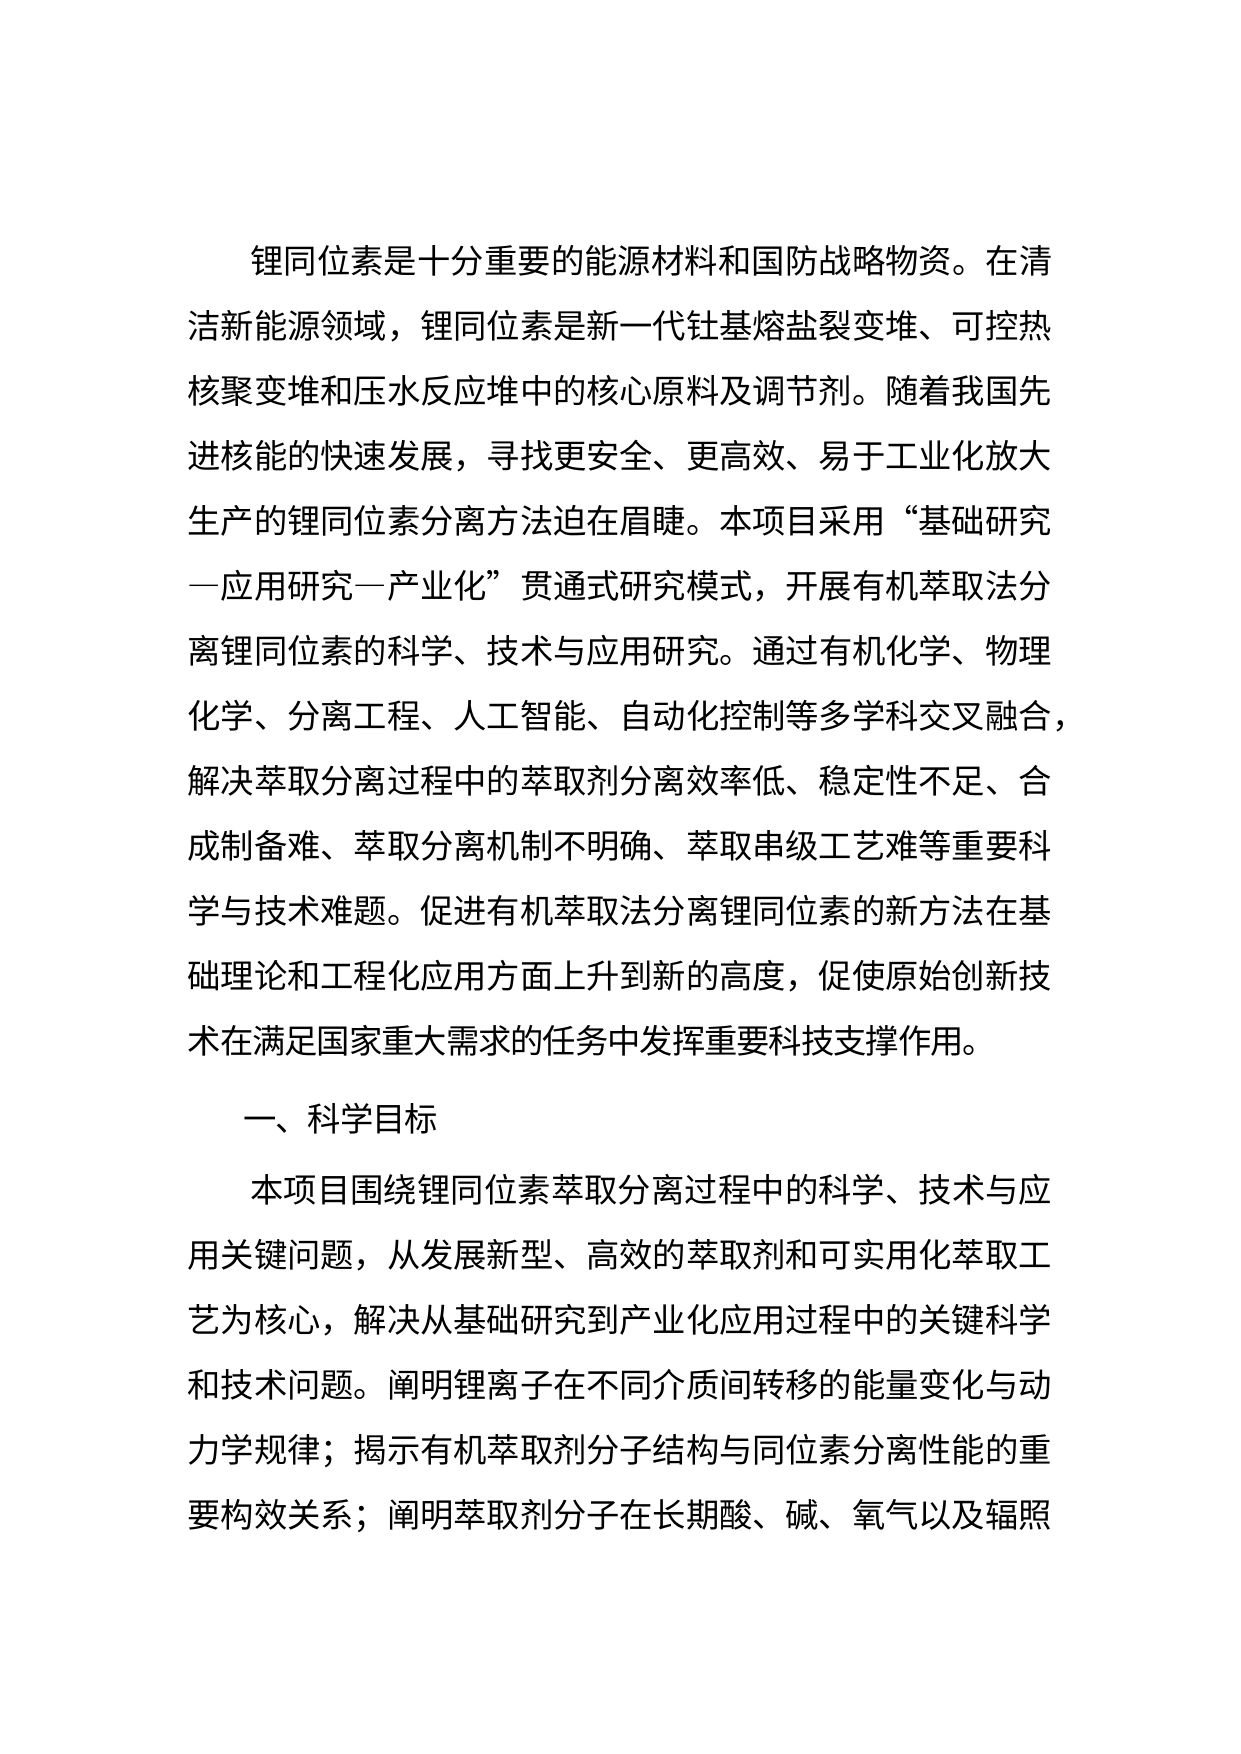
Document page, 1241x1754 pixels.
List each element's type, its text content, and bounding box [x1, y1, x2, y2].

text 一、科学目标 [187, 1084, 1053, 1143]
text 锂同位素是十分重要的能源材料和国防战略物资。在清洁新能源领域，锂同位素是新一代钍基熔盐裂变堆、可控热核聚变堆和压水反应堆中的核心原料及调节剂。随着我国先进核能的快速发展，寻找更安全、更高效、易于工业化放大生产的锂同位素分离方法迫在眉睫。本项目采用“基础研究—应用研究—产业化”贯通式研究模式，开展有机萃取法分离锂同位素的科学、技术与应用研究。通过有机化学、物理化学、分离工程、人工智能、自动化控制等多学科交叉融合，解决萃取分离过程中的萃取剂分离效率低、稳定性不足、合成制备难、萃取分离机制不明确、萃取串级工艺难等重要科学与技术难题。促进有机萃取法分离锂同位素的新方法在基础理论和工程化应用方面上升到新的高度，促使原始创新技术在满足国家重大需求的任务中发挥重要科技支撑作用。 [187, 227, 1053, 1072]
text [187, 1155, 1053, 1545]
